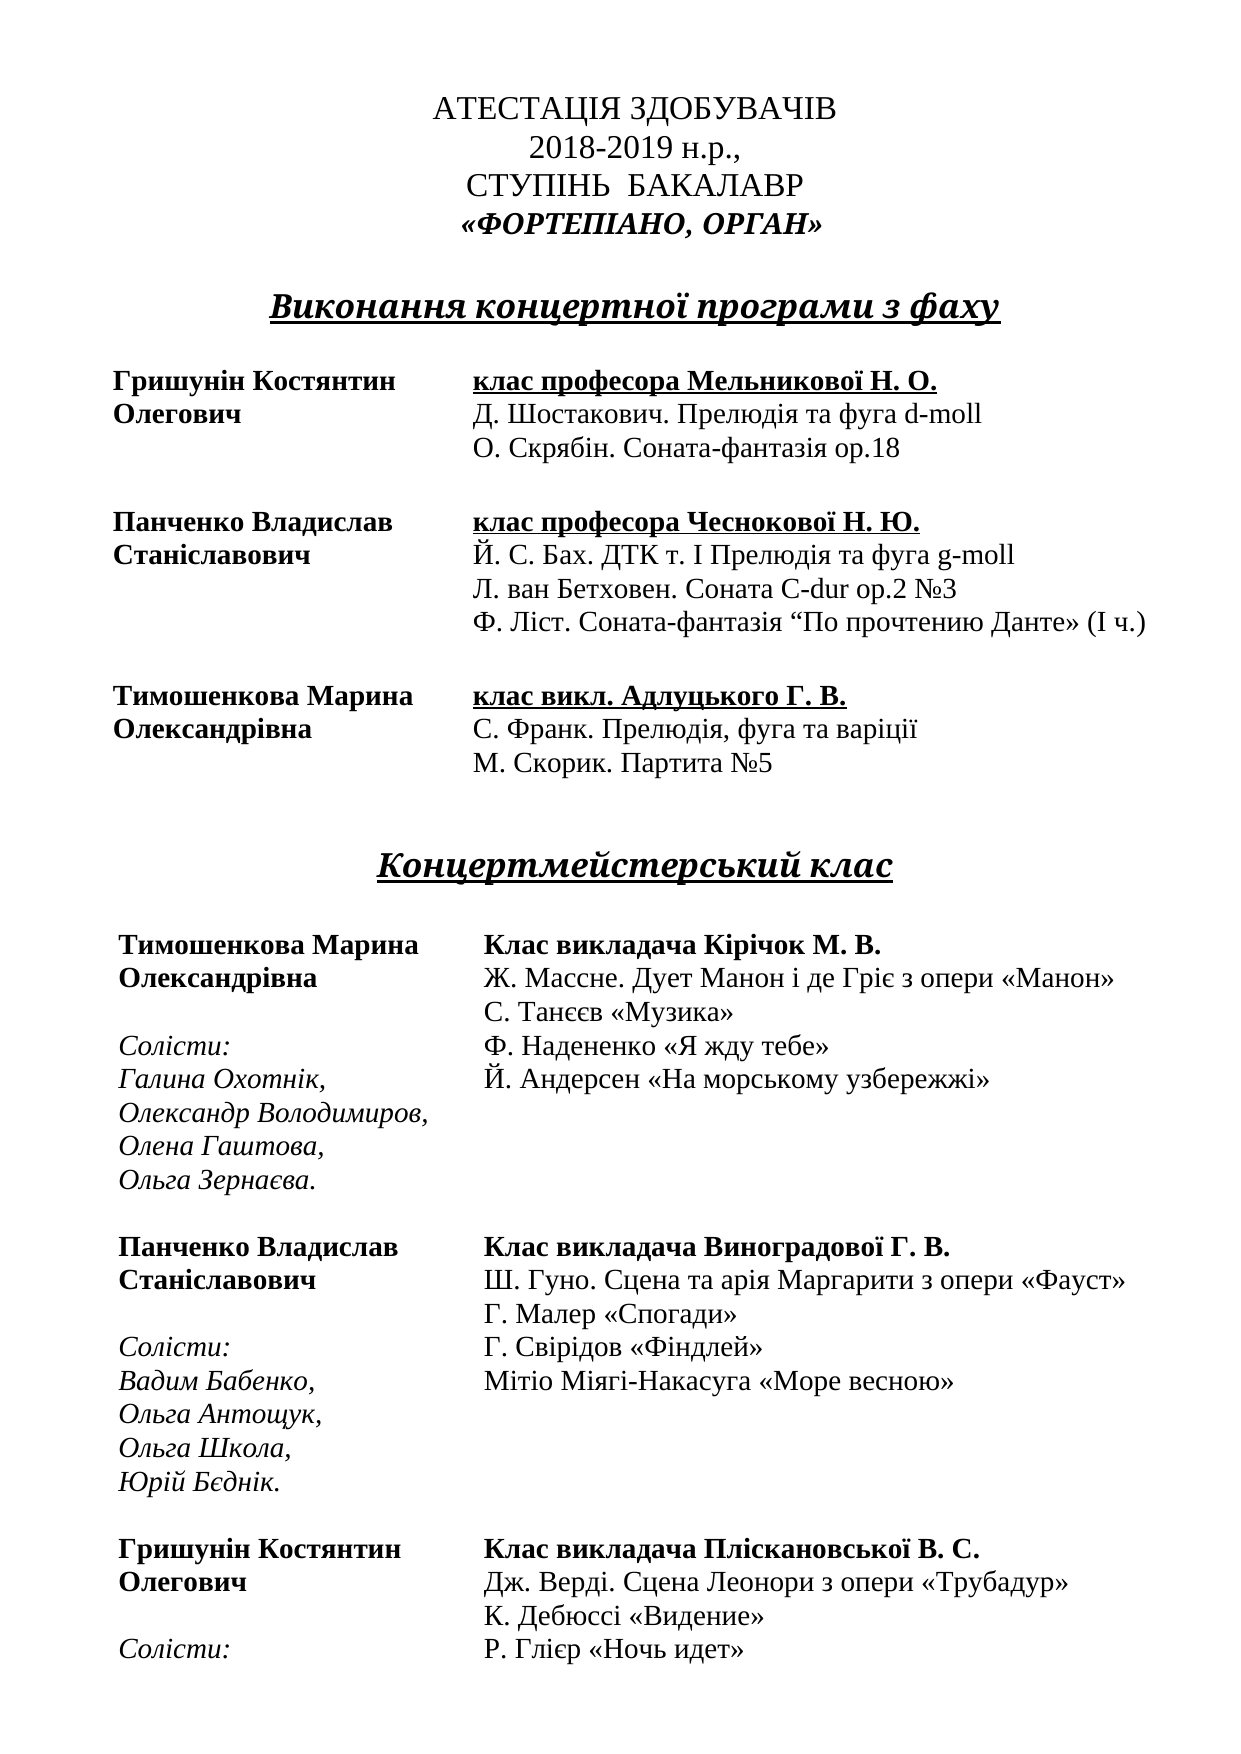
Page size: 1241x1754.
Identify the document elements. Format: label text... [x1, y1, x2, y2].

table_header Клас викладача Кірічок М. В. Ж. Массне. Дует Манон і де Гріє з опери «Манон» С. Танєєв «Музика» Ф. Надененко «Я жду тебе» Й. Андерсен «На морському узбережжі» [473, 927, 1152, 1229]
table_cell Клас викладача Виноградової Г. В. Ш. Гуно. Сцена та арія Маргарити з опери «Фауст» Г. Малер «Спогади» Г. Свірідов «Фіндлей» Мітіо Міягі-Накасуга «Море весною» [473, 1229, 1152, 1531]
table_header клас професора Мельникової Н. О. Д. Шостакович. Прелюдія та фуга d-moll О. Скрябін. Соната-фантазія ор.18 [467, 357, 1151, 498]
table_cell клас викл. Адлуцького Г. В. С. Франк. Прелюдія, фуга та варіції М. Скорик. Партита №5 [467, 673, 1151, 784]
table_cell клас професора Чеснокової Н. Ю. Й. С. Бах. ДТК т. І Прелюдія та фуга g-moll Л. ван Бетховен. Соната C-dur op.2 №3 Ф. Ліст. Соната-фантазія “По прочтению Данте» (І ч.) [467, 498, 1151, 672]
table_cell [473, 1531, 1152, 1665]
table_header Гришунін Костянтин Олегович [107, 357, 467, 498]
text «ФОРТЕПІАНО, ОРГАН» [118, 204, 1152, 243]
table_cell Тимошенкова Марина Олександрівна [107, 673, 467, 784]
table_header Тимошенкова Марина Олександрівна Солісти: Галина Охотнік, Олександр Володимиров, Олена Гаштова, Ольга Зернаєва. [107, 927, 472, 1229]
table_cell Панченко Владислав Станіславович [107, 498, 467, 672]
text 2018-2019 н.р., [118, 127, 1152, 165]
text АТЕСТАЦІЯ ЗДОБУВАЧІВ [118, 89, 1152, 127]
text Концертмейстерський клас [118, 842, 1152, 887]
text Виконання концертної програми з фаху [118, 283, 1152, 328]
table_cell Панченко Владислав Станіславович Солісти: Вадим Бабенко, Ольга Антощук, Ольга Школа, Юрій Бєднік. [107, 1229, 472, 1531]
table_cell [107, 1531, 472, 1665]
text СТУПІНЬ БАКАЛАВР [118, 165, 1152, 204]
